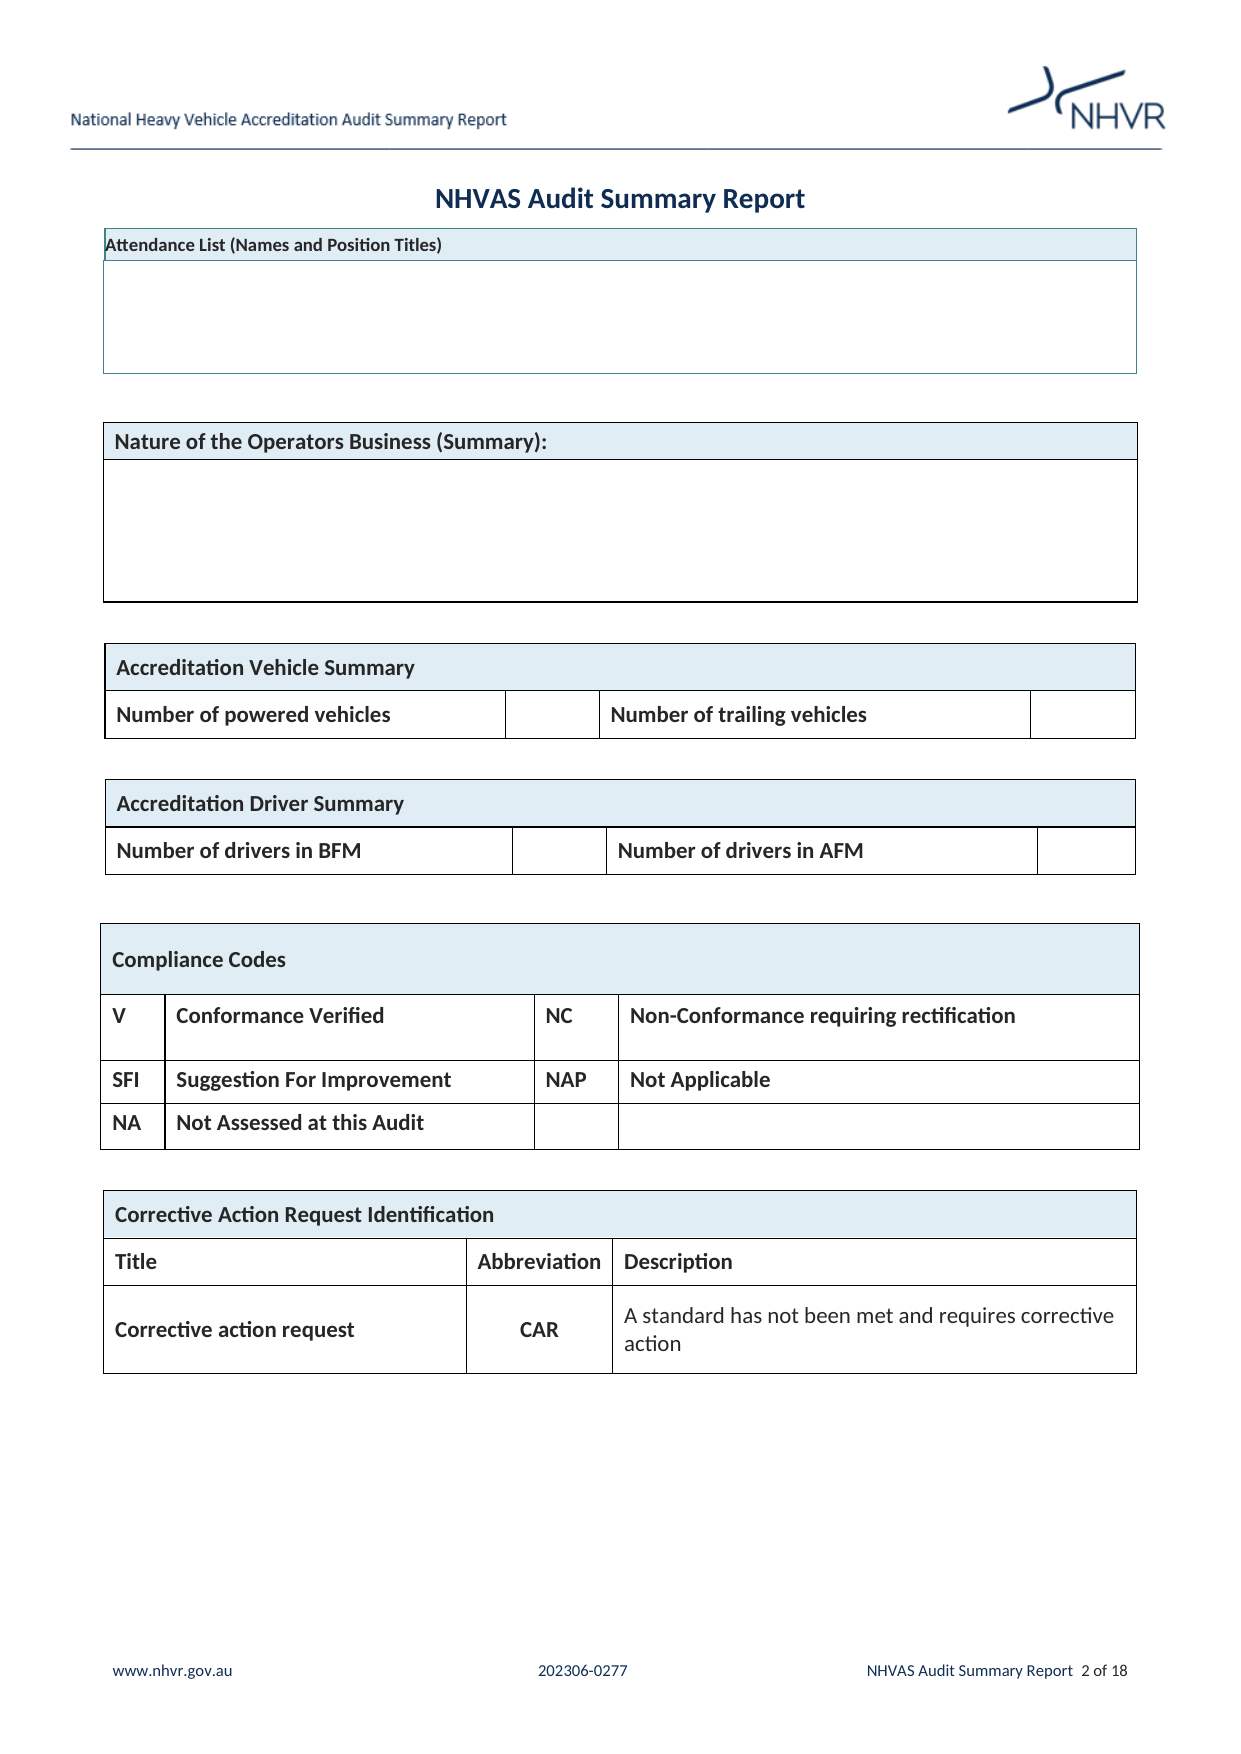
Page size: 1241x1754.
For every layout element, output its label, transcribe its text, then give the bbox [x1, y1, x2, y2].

table_cell [1031, 691, 1135, 737]
table_cell Number of powered vehicles [106, 691, 505, 737]
table_header Accreditation Driver Summary [106, 780, 1135, 826]
table_cell Not Assessed at this Audit [166, 1104, 534, 1148]
subtitle NHVAS Audit Summary Report [59, 180, 1181, 215]
table_cell NA [101, 1104, 164, 1148]
table_cell Description [613, 1239, 1136, 1285]
table_cell Number of drivers in AFM [607, 828, 1037, 874]
table_cell [104, 261, 1136, 372]
table_cell Title [104, 1239, 466, 1285]
table_cell SFI [101, 1061, 164, 1103]
table_cell CAR [467, 1286, 612, 1373]
table_cell Abbreviation [467, 1239, 612, 1285]
table_cell V [101, 995, 164, 1060]
table_cell Number of drivers in BFM [106, 828, 512, 874]
table_header Attendance List (Names and Position Titles) [106, 229, 1136, 260]
table_header Nature of the Operators Business (Summary): [104, 423, 1137, 459]
table_cell Not Applicable [619, 1061, 1139, 1103]
table_cell Number of trailing vehicles [600, 691, 1030, 737]
table_cell A standard has not been met and requires corrective action [613, 1286, 1136, 1373]
table_cell [506, 691, 599, 737]
table_cell Corrective action request [104, 1286, 466, 1373]
table_cell Non-Conformance requiring rectification [619, 995, 1139, 1060]
table_cell NC [535, 995, 618, 1060]
table_cell Suggestion For Improvement [166, 1061, 534, 1103]
table_cell [619, 1104, 1139, 1148]
table_header Compliance Codes [101, 924, 1139, 994]
table_header Accreditation Vehicle Summary [106, 644, 1135, 690]
picture [59, 47, 1182, 155]
table_header Corrective Action Request Identification [104, 1191, 1136, 1237]
table_cell NAP [535, 1061, 618, 1103]
table_cell Conformance Verified [166, 995, 534, 1060]
table_cell [1038, 828, 1135, 874]
table_cell [535, 1104, 618, 1148]
table_cell [513, 828, 606, 874]
table_cell [104, 460, 1137, 601]
